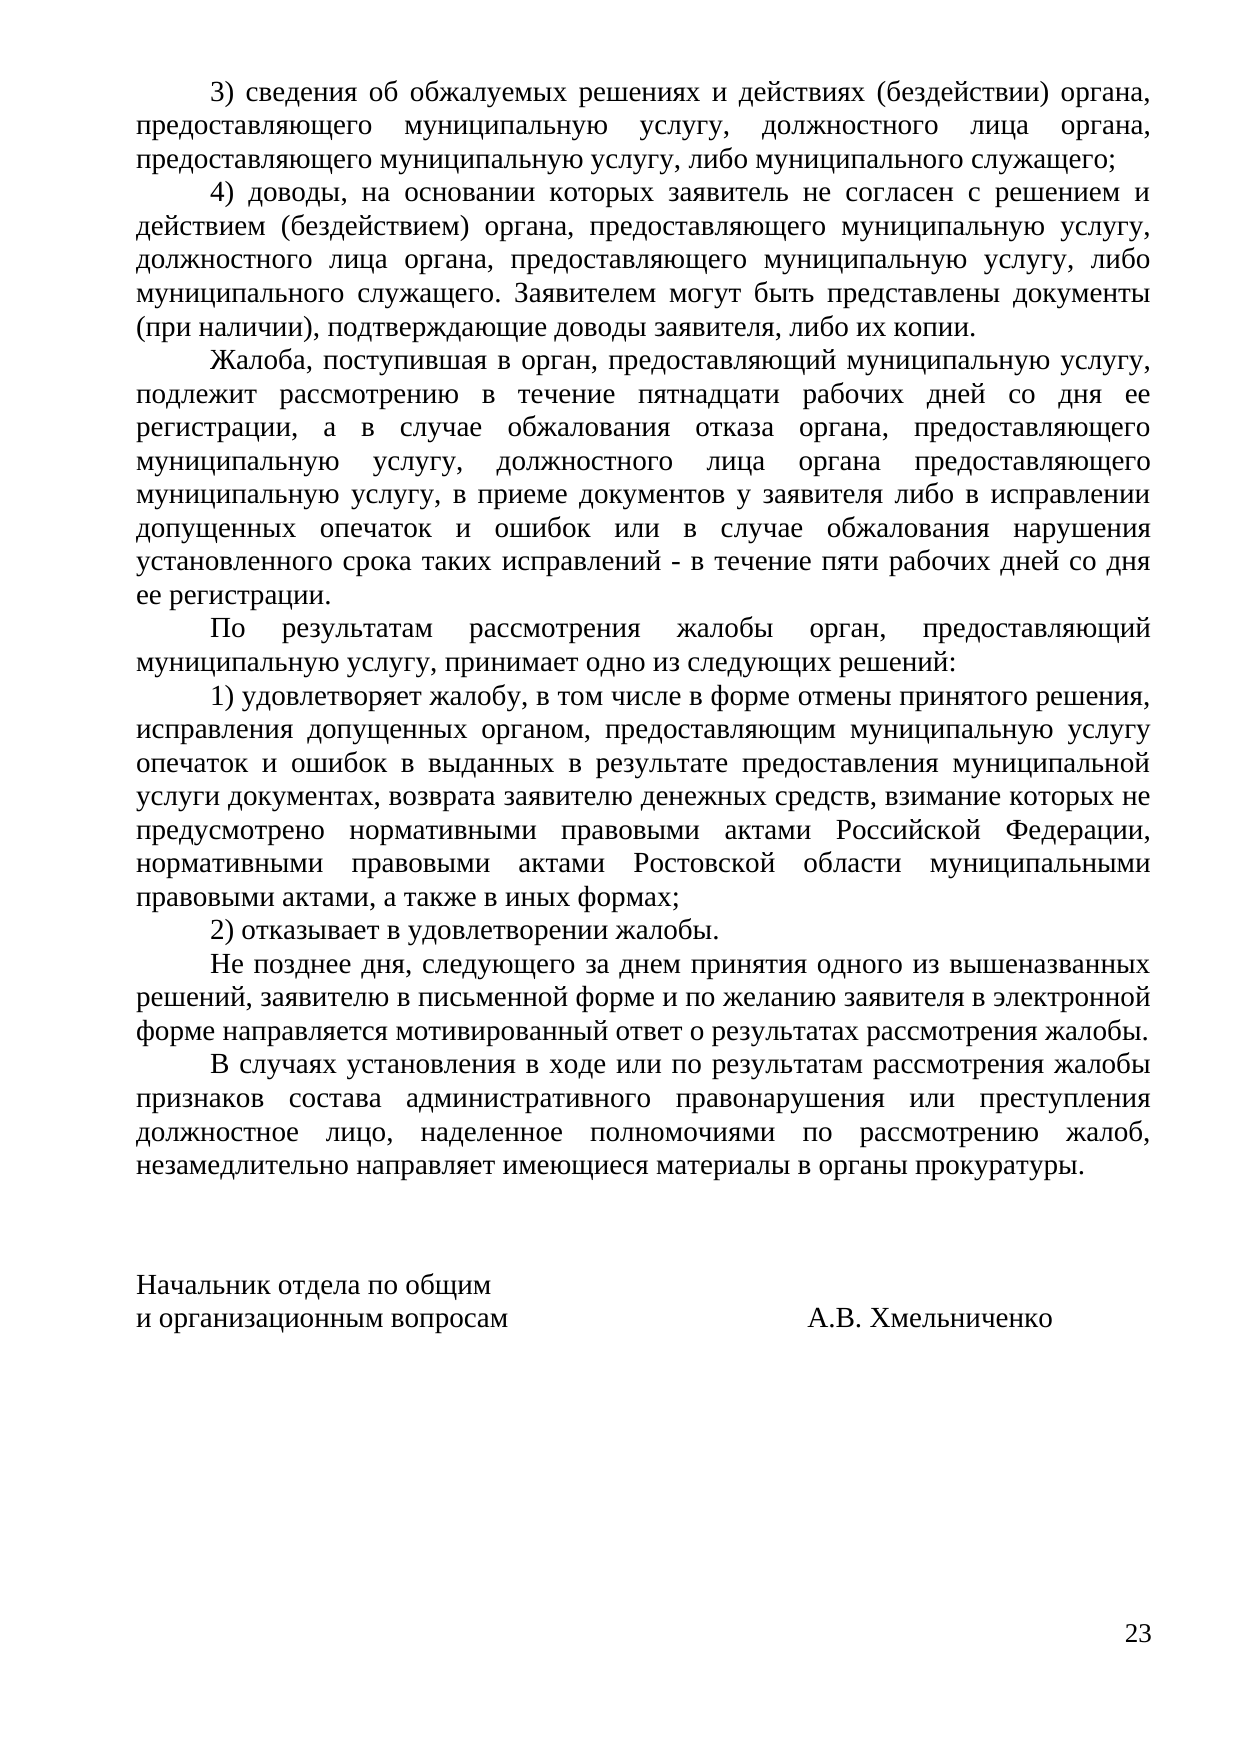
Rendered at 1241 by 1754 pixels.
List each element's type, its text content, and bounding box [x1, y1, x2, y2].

text В случаях установления в ходе или по результатам рассмотрения жалобы признаков состава административного правонарушения или преступления должностное лицо, наделенное полномочиями по рассмотрению жалоб, незамедлительно направляет имеющиеся материалы в органы прокуратуры. [136, 1047, 1152, 1181]
text Жалоба, поступившая в орган, предоставляющий муниципальную услугу, подлежит рассмотрению в течение пятнадцати рабочих дней со дня ее регистрации, а в случае обжалования отказа органа, предоставляющего муниципальную услугу, должностного лица органа предоставляющего муниципальную услугу, в приеме документов у заявителя либо в исправлении допущенных опечаток и ошибок или в случае обжалования нарушения установленного срока таких исправлений - в течение пяти рабочих дней со дня ее регистрации. [136, 342, 1152, 611]
text 4) доводы, на основании которых заявитель не согласен с решением и действием (бездействием) органа, предоставляющего муниципальную услугу, должностного лица органа, предоставляющего муниципальную услугу, либо муниципального служащего. Заявителем могут быть представлены документы (при наличии), подтверждающие доводы заявителя, либо их копии. [136, 174, 1152, 342]
text 1) удовлетворяет жалобу, в том числе в форме отмены принятого решения, исправления допущенных органом, предоставляющим муниципальную услугу опечаток и ошибок в выданных в результате предоставления муниципальной услуги документах, возврата заявителю денежных средств, взимание которых не предусмотрено нормативными правовыми актами Российской Федерации, нормативными правовыми актами Ростовской области муниципальными правовыми актами, а также в иных формах; [136, 678, 1152, 912]
text По результатам рассмотрения жалобы орган, предоставляющий муниципальную услугу, принимает одно из следующих решений: [136, 611, 1152, 678]
text Начальник отдела по общим [136, 1267, 1152, 1300]
text 3) сведения об обжалуемых решениях и действиях (бездействии) органа, предоставляющего муниципальную услугу, должностного лица органа, предоставляющего муниципальную услугу, либо муниципального служащего; [136, 74, 1152, 174]
text Не позднее дня, следующего за днем принятия одного из вышеназванных решений, заявителю в письменной форме и по желанию заявителя в электронной форме направляется мотивированный ответ о результатах рассмотрения жалобы. [136, 946, 1152, 1047]
text 2) отказывает в удовлетворении жалобы. [136, 912, 1152, 946]
text и организационным вопросам А.В. Хмельниченко [136, 1300, 1152, 1334]
